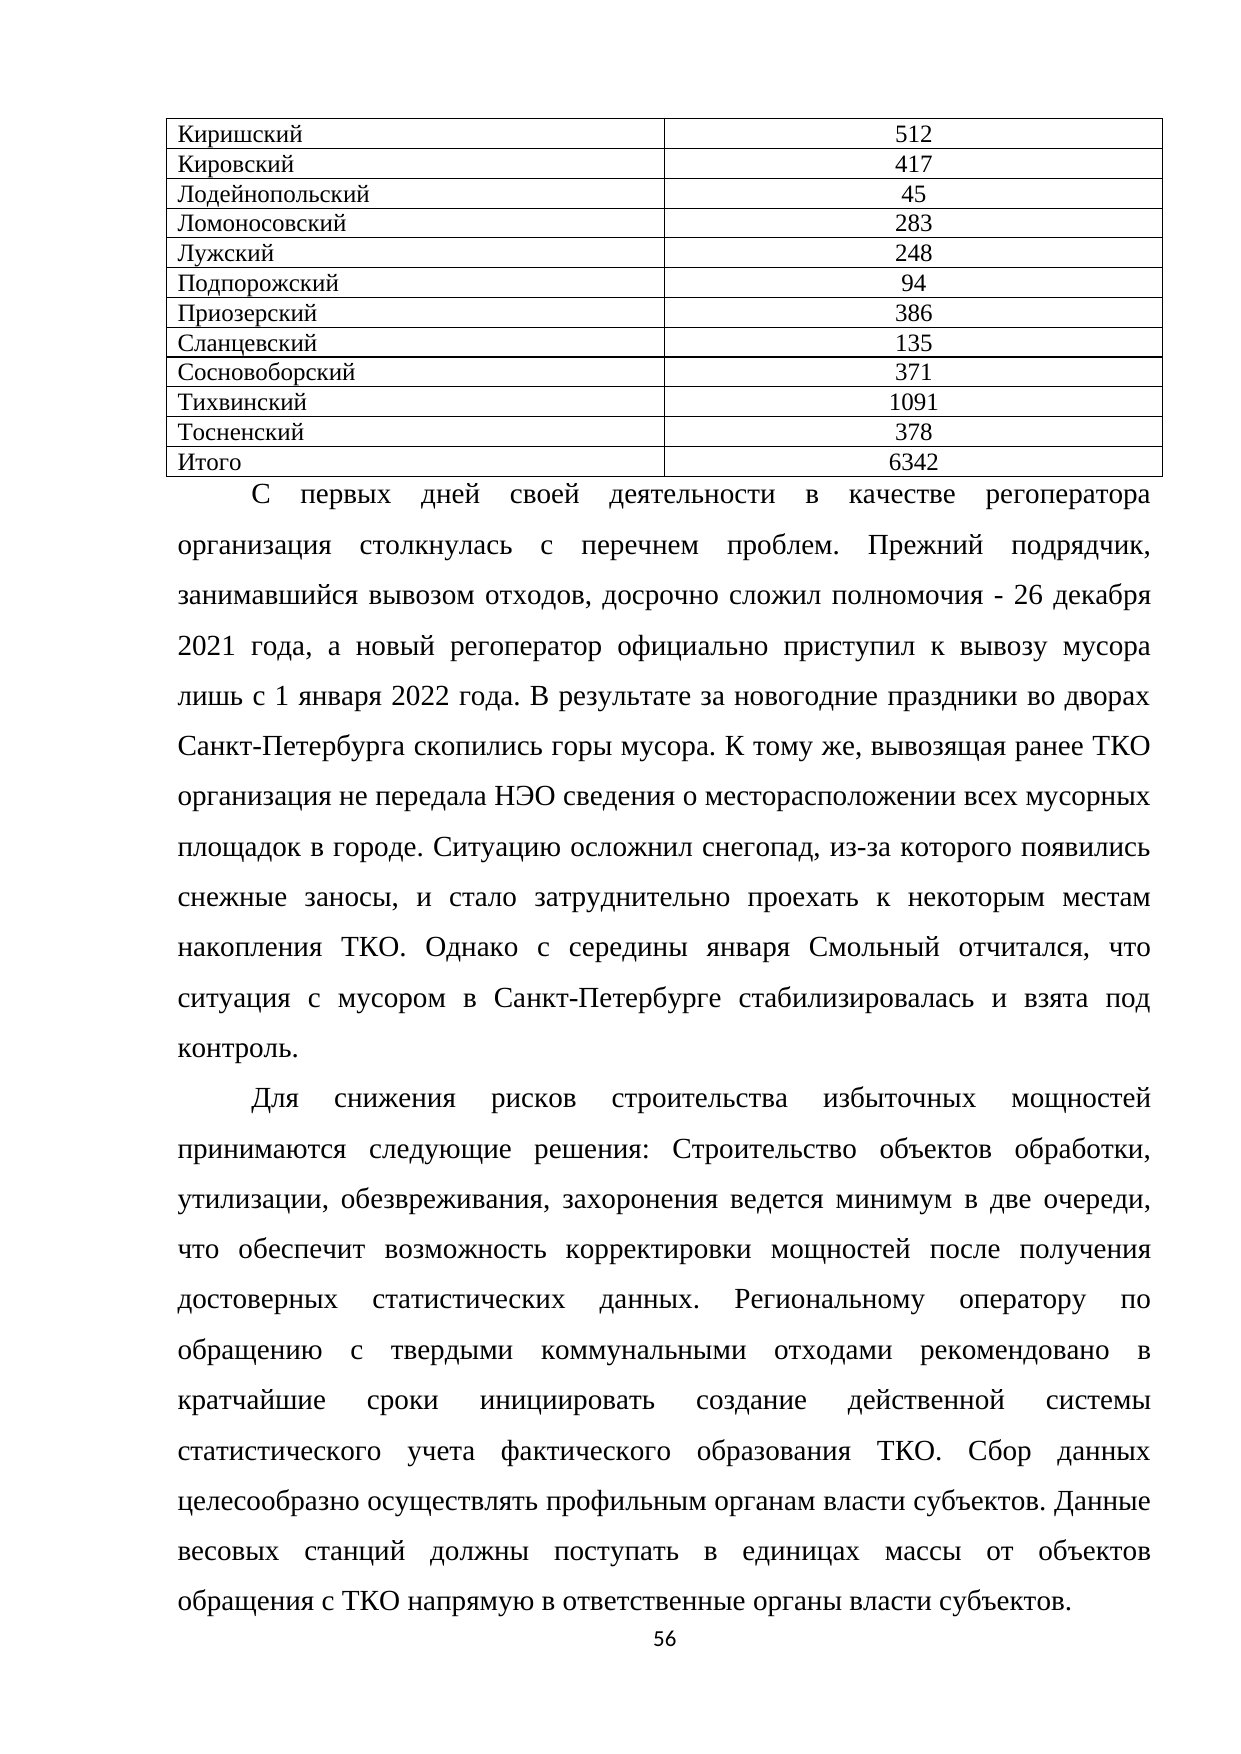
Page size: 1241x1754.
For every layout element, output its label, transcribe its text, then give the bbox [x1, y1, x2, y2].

table_cell Кировский [167, 149, 664, 178]
table_cell 248 [665, 238, 1162, 267]
table_cell Приозерский [167, 298, 664, 327]
table_cell Тихвинский [167, 387, 664, 416]
table_cell Тосненский [167, 417, 664, 446]
table_cell 378 [665, 417, 1162, 446]
table_cell Киришский [167, 119, 664, 148]
table_cell 283 [665, 209, 1162, 237]
table_cell 135 [665, 328, 1162, 356]
table_cell 6342 [665, 447, 1162, 476]
table_cell 512 [665, 119, 1162, 148]
table_cell 94 [665, 268, 1162, 297]
table_cell Сланцевский [167, 328, 664, 356]
list С первых дней своей деятельности в качестве регоператора организация столкнулась с перечнем проблем. Прежний подрядчик, занимавшийся вывозом отходов, досрочно сложил полномочия - 26 декабря 2021 года, а новый регоператор официально приступил к вывозу мусора лишь с 1 января 2022 года. В результате за новогодние праздники во дворах Санкт-Петербурга скопились горы мусора. К тому же, вывозящая ранее ТКО организация не передала НЭО сведения о месторасположении всех мусорных площадок в городе. Ситуацию осложнил снегопад, из-за которого появились снежные заносы, и стало затруднительно проехать к некоторым местам накопления ТКО. Однако с середины января Смольный отчитался, что ситуация с мусором в Санкт-Петербурге стабилизировалась и взята под контроль. [177, 477, 1152, 1064]
table_cell 45 [665, 179, 1162, 207]
table_cell Подпорожский [167, 268, 664, 297]
table_cell 371 [665, 358, 1162, 386]
table_cell 1091 [665, 387, 1162, 416]
list Для снижения рисков строительства избыточных мощностей принимаются следующие решения: Строительство объектов обработки, утилизации, обезвреживания, захоронения ведется минимум в две очереди, что обеспечит возможность корректировки мощностей после получения достоверных статистических данных. Региональному оператору по обращению с твердыми коммунальными отходами рекомендовано в кратчайшие сроки инициировать создание действенной системы статистического учета фактического образования ТКО. Сбор данных целесообразно осуществлять профильным органам власти субъектов. Данные весовых станций должны поступать в единицах массы от объектов обращения с ТКО напрямую в ответственные органы власти субъектов. [177, 1080, 1152, 1617]
table_cell Итого [167, 447, 664, 476]
table_cell Лужский [167, 238, 664, 267]
table_cell 386 [665, 298, 1162, 327]
table_cell 417 [665, 149, 1162, 178]
table_cell Ломоносовский [167, 209, 664, 237]
table_cell Сосновоборский [167, 358, 664, 386]
table_cell Лодейнопольский [167, 179, 664, 207]
